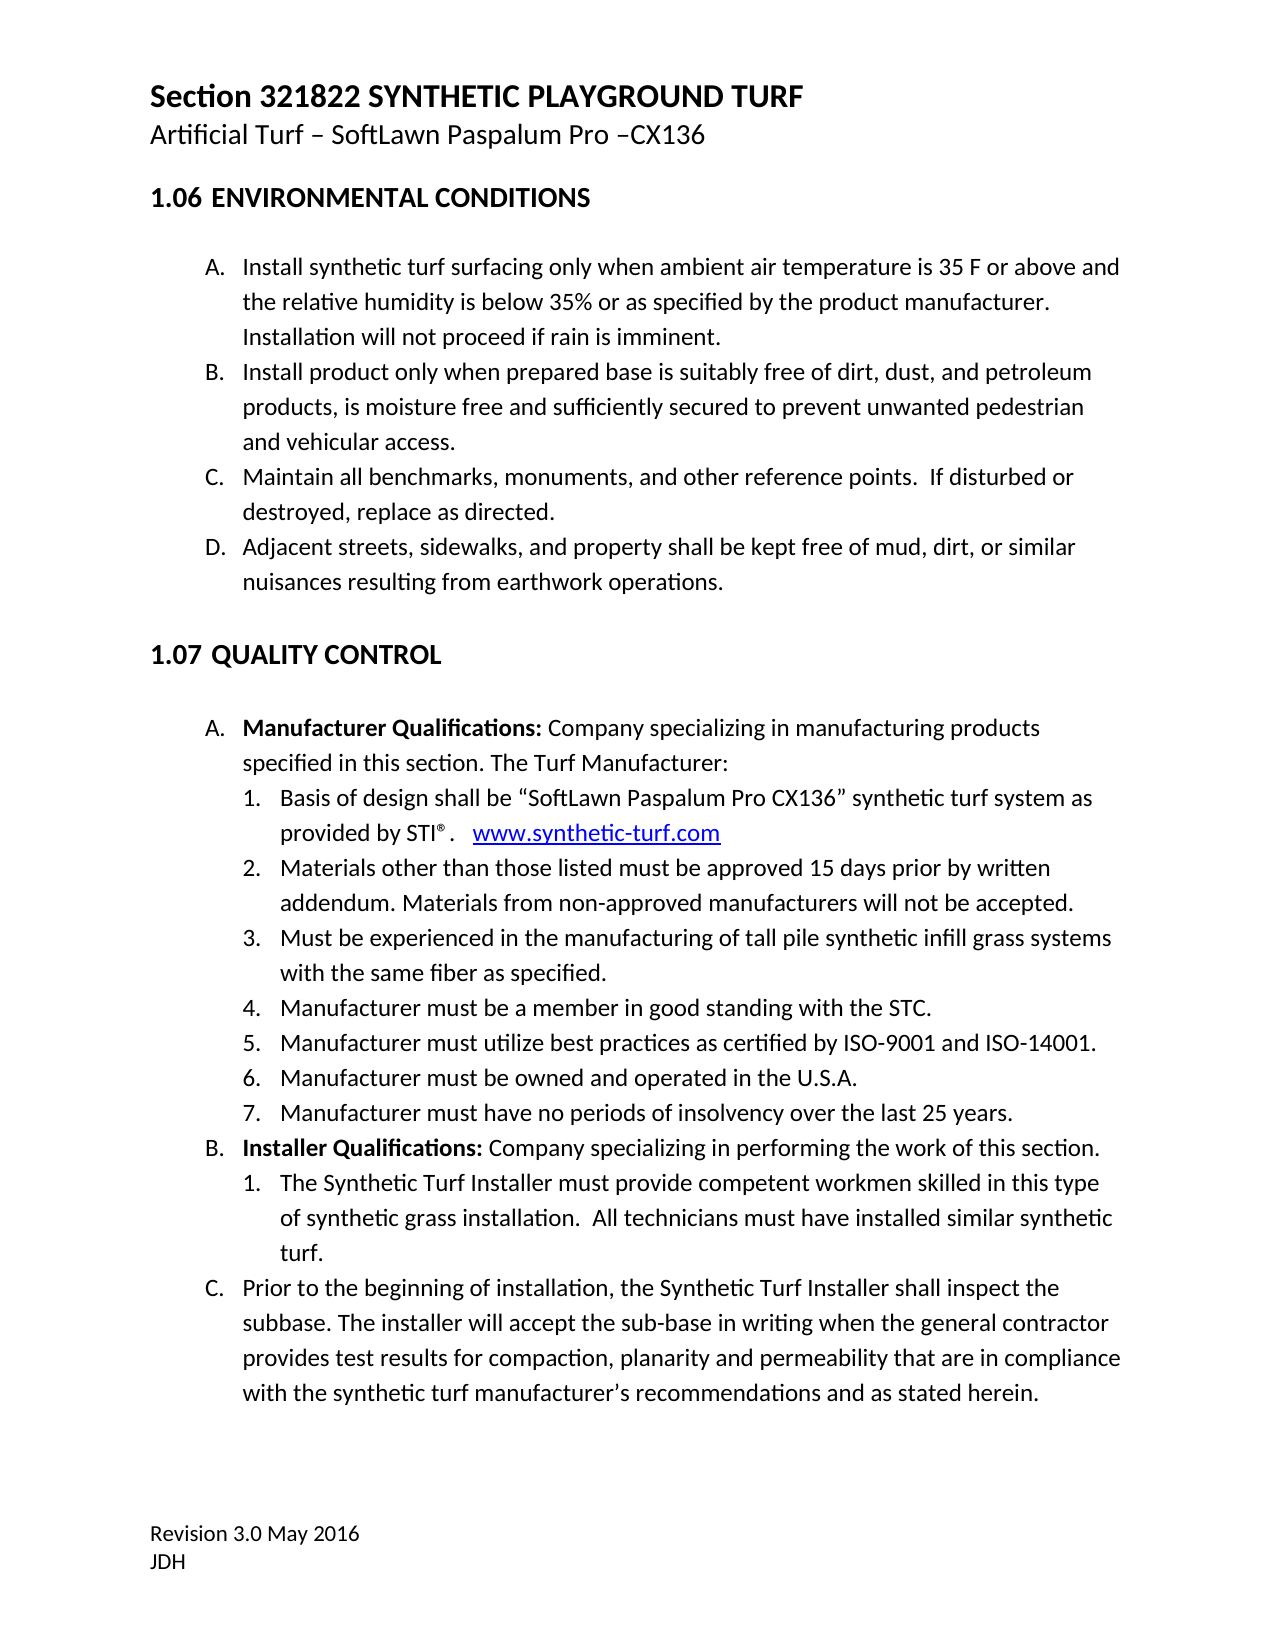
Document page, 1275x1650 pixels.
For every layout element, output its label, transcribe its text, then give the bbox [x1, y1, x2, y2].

list Manufacturer must be owned and operated in the U.S.A. [242, 1062, 1125, 1093]
list Basis of design shall be “SoftLawn Paspalum Pro CX136” synthetic turf system as provided by STI®. www.synthetic-turf.com [242, 782, 1125, 848]
list Install product only when prepared base is suitably free of dirt, dust, and petroleum products, is moisture free and sufficiently secured to prevent unwanted pedestrian and vehicular access. [205, 356, 1125, 457]
list Manufacturer must utilize best practices as certified by ISO-9001 and ISO-14001. [242, 1027, 1125, 1058]
list QUALITY CONTROL [150, 636, 1125, 672]
list Manufacturer Qualifications: Company specializing in manufacturing products specified in this section. The Turf Manufacturer: [205, 712, 1125, 778]
list Manufacturer must have no periods of insolvency over the last 25 years. [242, 1097, 1125, 1128]
list ENVIRONMENTAL CONDITIONS [150, 179, 1125, 247]
list Install synthetic turf surfacing only when ambient air temperature is 35 F or above and the relative humidity is below 35% or as specified by the product manufacturer. Installation will not proceed if rain is imminent. [205, 251, 1125, 352]
list Must be experienced in the manufacturing of tall pile synthetic infill grass systems with the same fiber as specified. [242, 922, 1125, 988]
list The Synthetic Turf Installer must provide competent workmen skilled in this type of synthetic grass installation. All technicians must have installed similar synthetic turf. [242, 1167, 1125, 1268]
list Adjacent streets, sidewalks, and property shall be kept free of mud, dirt, or similar nuisances resulting from earthwork operations. [205, 531, 1125, 597]
list Maintain all benchmarks, monuments, and other reference points. If disturbed or destroyed, replace as directed. [205, 461, 1125, 527]
list Materials other than those listed must be approved 15 days prior by written addendum. Materials from non-approved manufacturers will not be accepted. [242, 852, 1125, 918]
list Prior to the beginning of installation, the Synthetic Turf Installer shall inspect the subbase. The installer will accept the sub-base in writing when the general contractor provides test results for compaction, planarity and permeability that are in compliance with the synthetic turf manufacturer’s recommendations and as stated herein. [205, 1272, 1125, 1408]
list Installer Qualifications: Company specializing in performing the work of this section. [205, 1132, 1125, 1163]
list Manufacturer must be a member in good standing with the STC. [242, 992, 1125, 1023]
